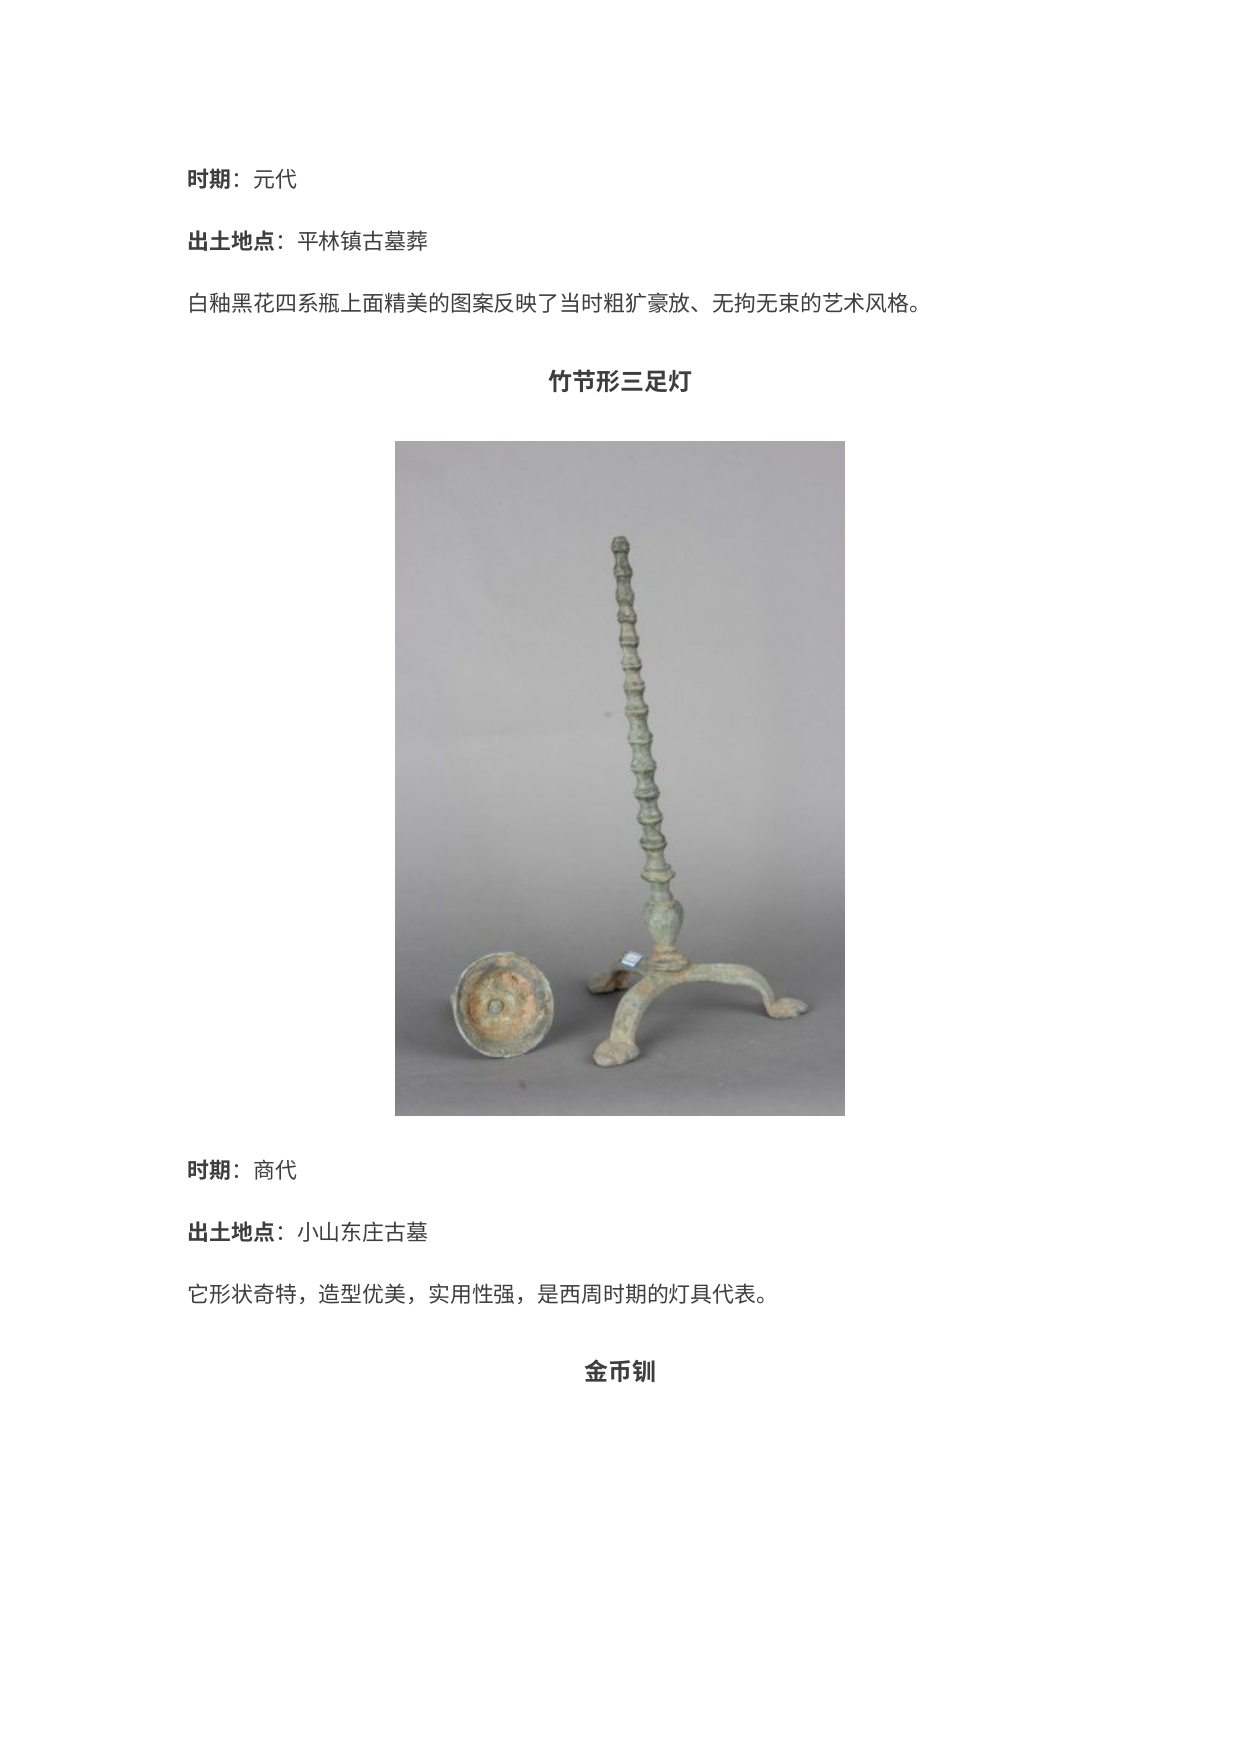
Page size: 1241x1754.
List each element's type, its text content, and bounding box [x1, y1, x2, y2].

text 金币钏 [187, 1338, 1053, 1403]
text 它形状奇特，造型优美，实用性强，是西周时期的灯具代表。 [187, 1276, 1053, 1309]
picture [395, 441, 845, 1116]
text 出土地点：小山东庄古墓 [187, 1214, 1053, 1247]
text 出土地点：平林镇古墓葬 [187, 224, 1053, 256]
text 时期：元代 [187, 162, 1053, 194]
text 竹节形三足灯 [187, 347, 1053, 412]
text 白釉黑花四系瓶上面精美的图案反映了当时粗犷豪放、无拘无束的艺术风格。 [187, 285, 1053, 318]
text 时期：商代 [187, 1153, 1053, 1185]
